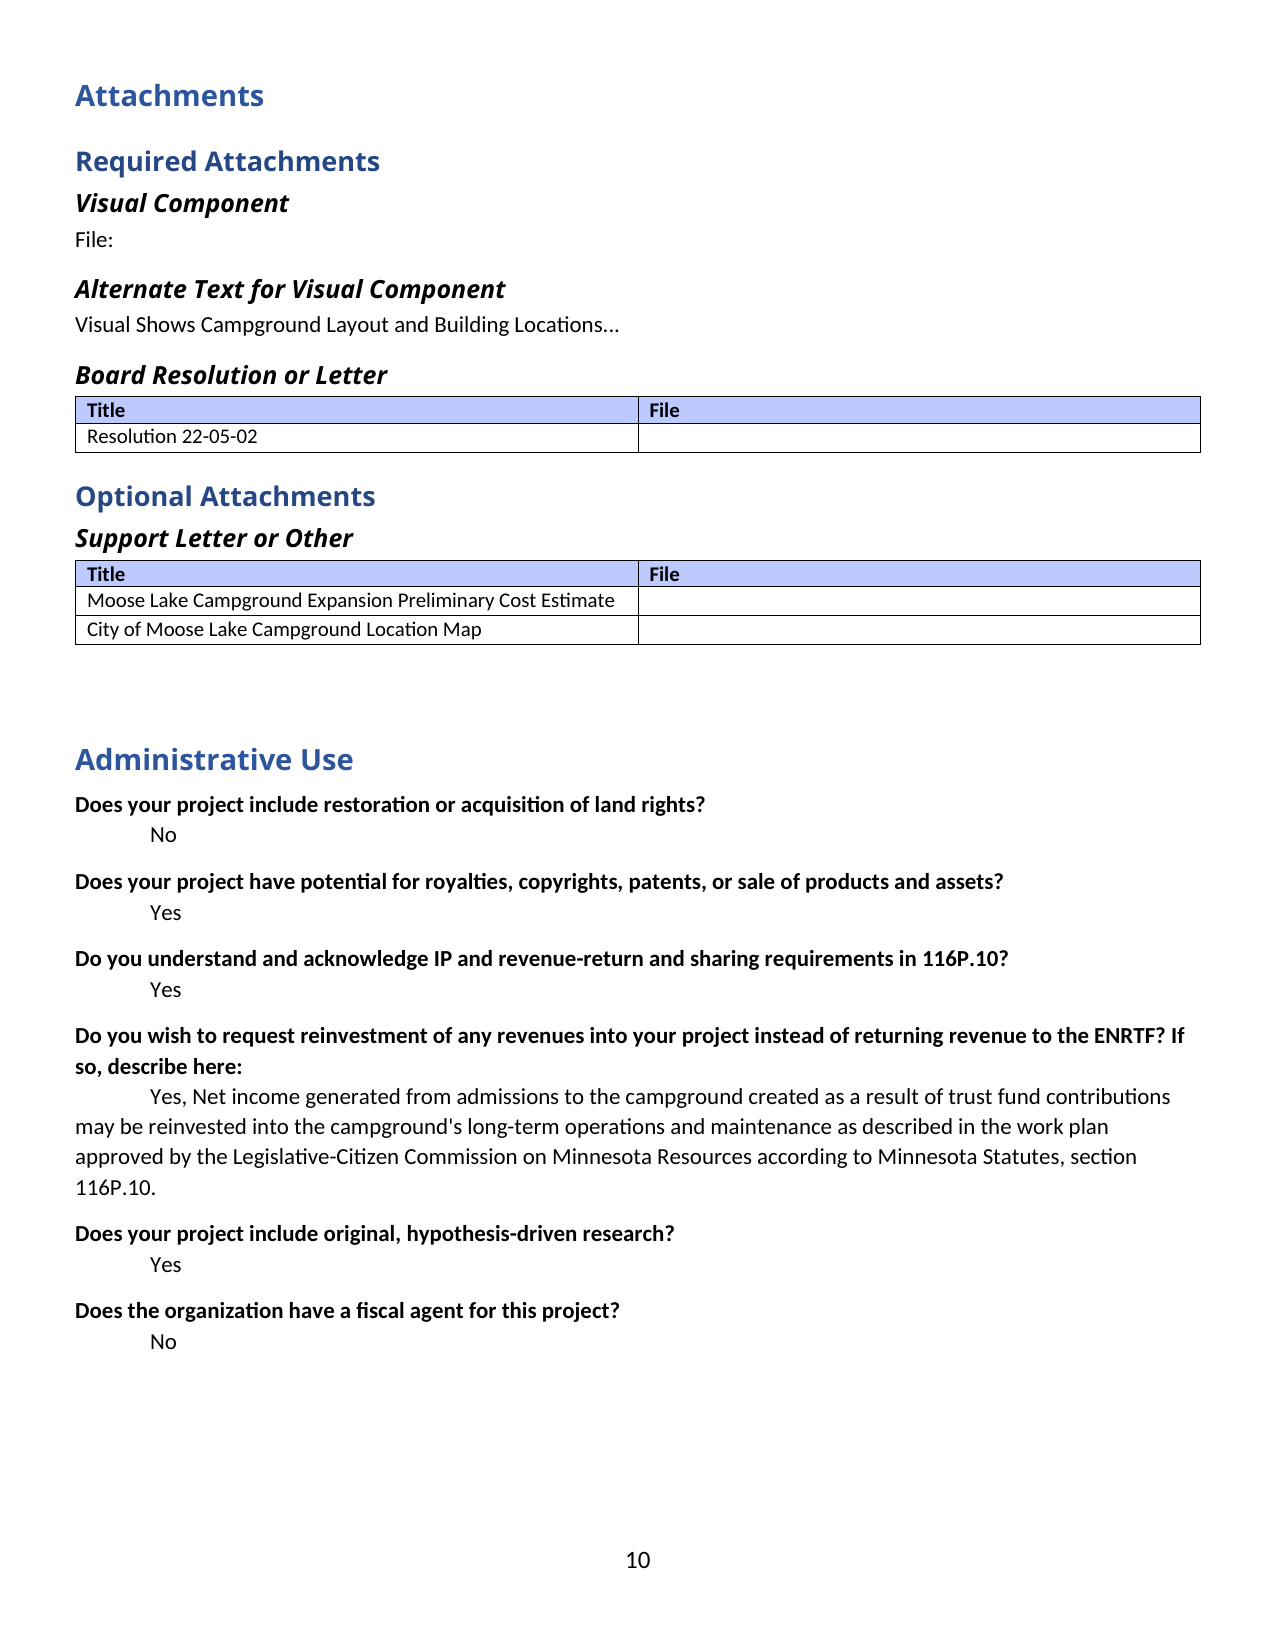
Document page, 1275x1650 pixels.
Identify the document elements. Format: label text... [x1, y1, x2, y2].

subtitle Administrative Use [75, 739, 1200, 779]
table_header File [639, 397, 1200, 423]
text Do you wish to request reinvestment of any revenues into your project instead of returning revenue to the ENRTF? If so, describe here: Yes, Net income generated from admissions to the campground created as a result of trust fund contributions may be reinvested into the campground's long-term operations and maintenance as described in the work plan approved by the Legislative-Citizen Commission on Minnesota Resources according to Minnesota Statutes, section 116P.10. [75, 1022, 1200, 1201]
text Do you understand and acknowledge IP and revenue-return and sharing requirements in 116P.10? Yes [75, 944, 1200, 1003]
table_cell [639, 424, 1200, 452]
table_header File [639, 561, 1200, 586]
subtitle Support Letter or Other [75, 521, 1200, 555]
subtitle Visual Component [75, 186, 1200, 220]
text Does your project include original, hypothesis-driven research? Yes [75, 1219, 1200, 1278]
table_cell City of Moose Lake Campground Location Map [76, 616, 638, 644]
table_header Title [76, 561, 638, 586]
text Does your project have potential for royalties, copyrights, patents, or sale of products and assets? Yes [75, 867, 1200, 926]
table_cell [639, 587, 1200, 615]
table_header Title [76, 397, 638, 423]
subtitle Attachments [75, 75, 1200, 115]
text Visual Shows Campground Layout and Building Locations... [75, 311, 1200, 338]
table_cell Moose Lake Campground Expansion Preliminary Cost Estimate [76, 587, 638, 615]
text Does the organization have a fiscal agent for this project? No [75, 1297, 1200, 1355]
text File: [75, 225, 1200, 253]
table_cell [639, 616, 1200, 644]
table_cell Resolution 22-05-02 [76, 424, 638, 452]
subtitle Required Attachments [75, 143, 1200, 180]
subtitle Alternate Text for Visual Component [75, 272, 1200, 306]
subtitle Optional Attachments [75, 478, 1200, 515]
text Does your project include restoration or acquisition of land rights? No [75, 790, 1200, 848]
subtitle Board Resolution or Letter [75, 357, 1200, 391]
